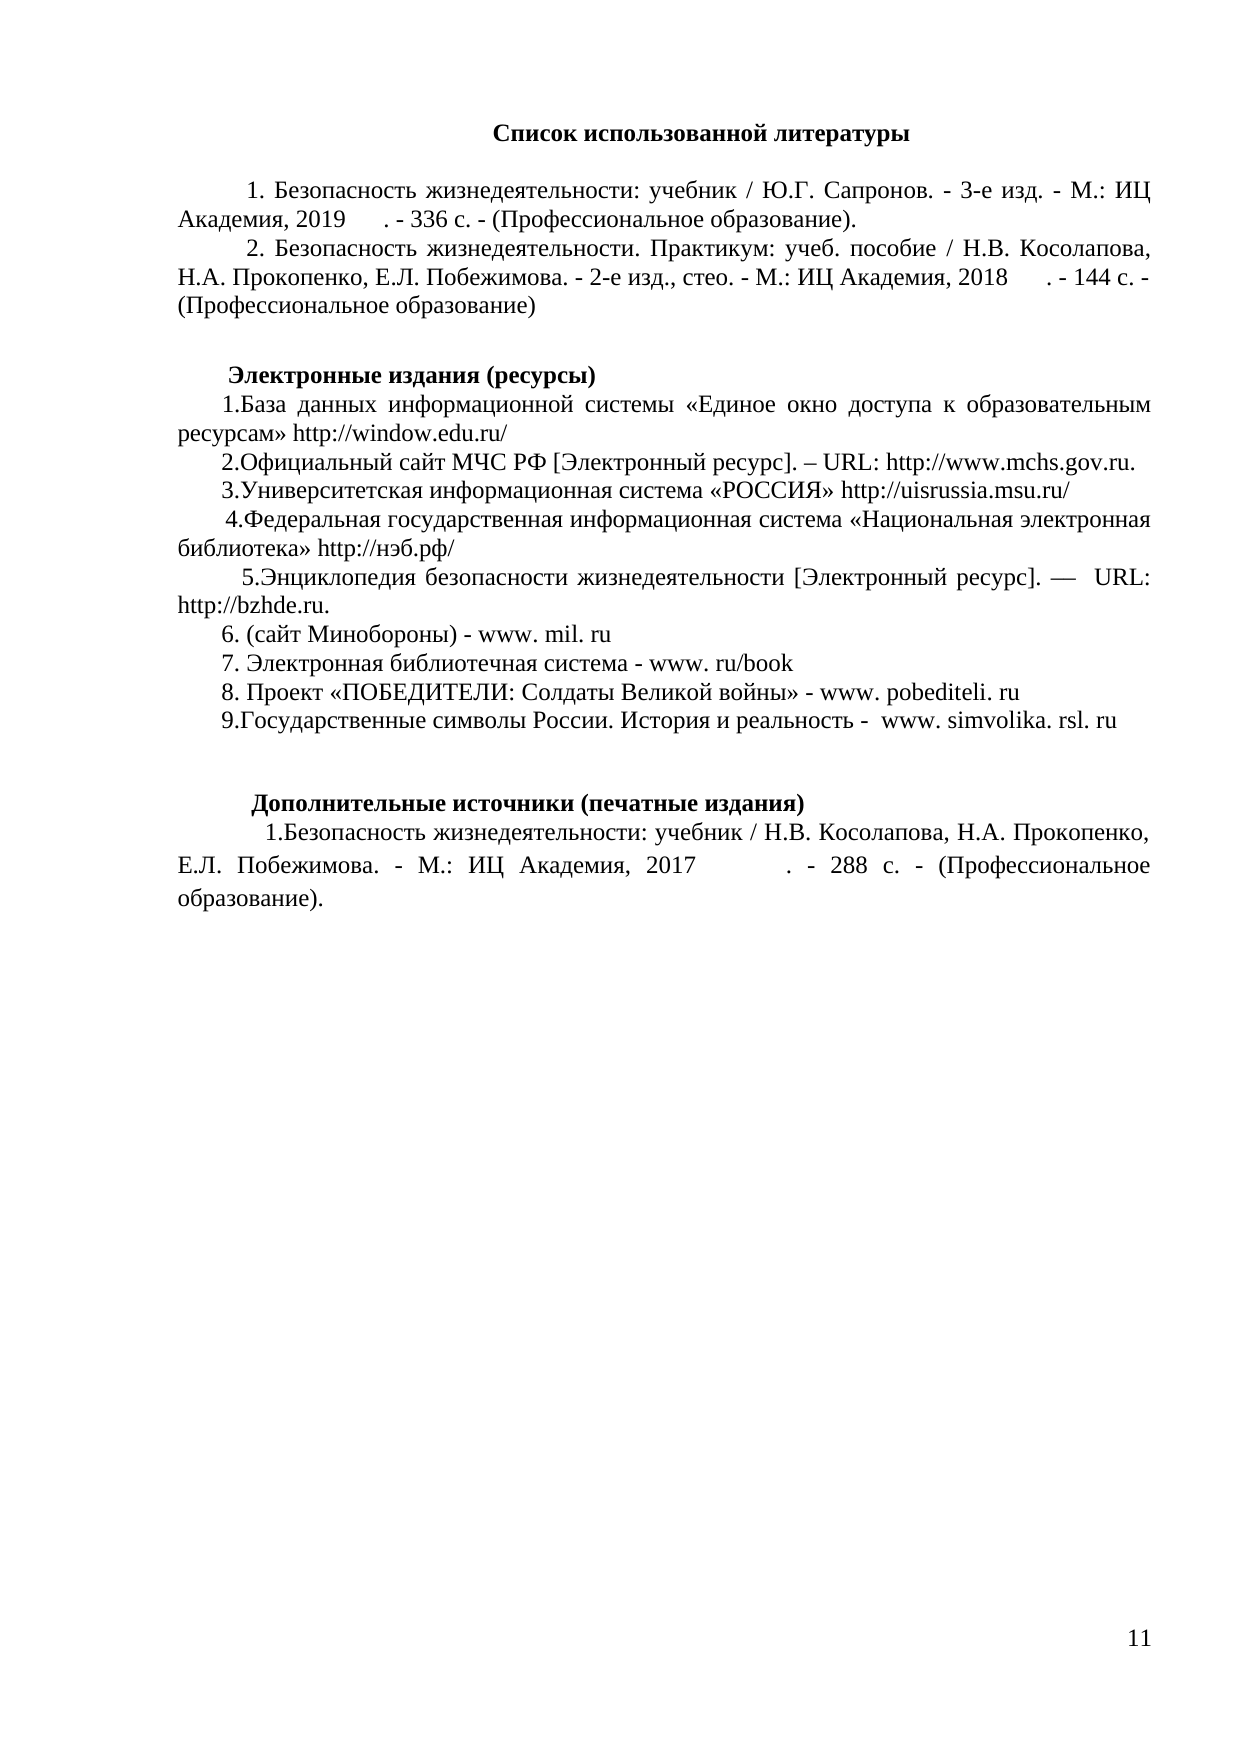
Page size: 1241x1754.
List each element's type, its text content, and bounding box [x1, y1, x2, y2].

text 2.Официальный сайт МЧС РФ [Электронный ресурс]. – URL: http://www.mchs.gov.ru. [177, 447, 1152, 476]
text 7. Электронная библиотечная система - www. ru/book [177, 648, 1152, 677]
text Список использованной литературы [177, 118, 1152, 147]
text 9.Государственные символы России. История и реальность - www. simvolika. rsl. ru [177, 706, 1152, 734]
text 1.База данных информационной системы «Единое окно доступа к образовательным ресурсам» http://window.edu.ru/ [177, 389, 1152, 447]
text 3.Университетская информационная система «РОССИЯ» http://uisrussia.msu.ru/ [177, 476, 1152, 504]
text 1.Безопасность жизнедеятельности: учебник / Н.В. Косолапова, Н.А. Прокопенко, Е.Л. Побежимова. - М.: ИЦ Академия, 2017 . - 288 с. - (Профессиональное образование). [177, 817, 1152, 912]
text 5.Энциклопедия безопасности жизнедеятельности [Электронный ресурс]. –– URL: http://bzhde.ru. [177, 562, 1152, 619]
text Дополнительные источники (печатные издания) [177, 788, 1152, 817]
text 8. Проект «ПОБЕДИТЕЛИ: Солдаты Великой войны» - www. pobediteli. ru [177, 677, 1152, 706]
text 1. Безопасность жизнедеятельности: учебник / Ю.Г. Сапронов. - 3-е изд. - М.: ИЦ Академия, 2019 . - 336 с. - (Профессиональное образование). [177, 176, 1152, 233]
text 6. (сайт Минобороны) - www. mil. ru [177, 619, 1152, 648]
text Электронные издания (ресурсы) [177, 361, 1152, 389]
text 2. Безопасность жизнедеятельности. Практикум: учеб. пособие / Н.В. Косолапова, Н.А. Прокопенко, Е.Л. Побежимова. - 2-е изд., стео. - М.: ИЦ Академия, 2018 . - 144 с. - (Профессиональное образование) [177, 233, 1152, 319]
text 4.Федеральная государственная информационная система «Национальная электронная библиотека» http://нэб.рф/ [177, 504, 1152, 562]
